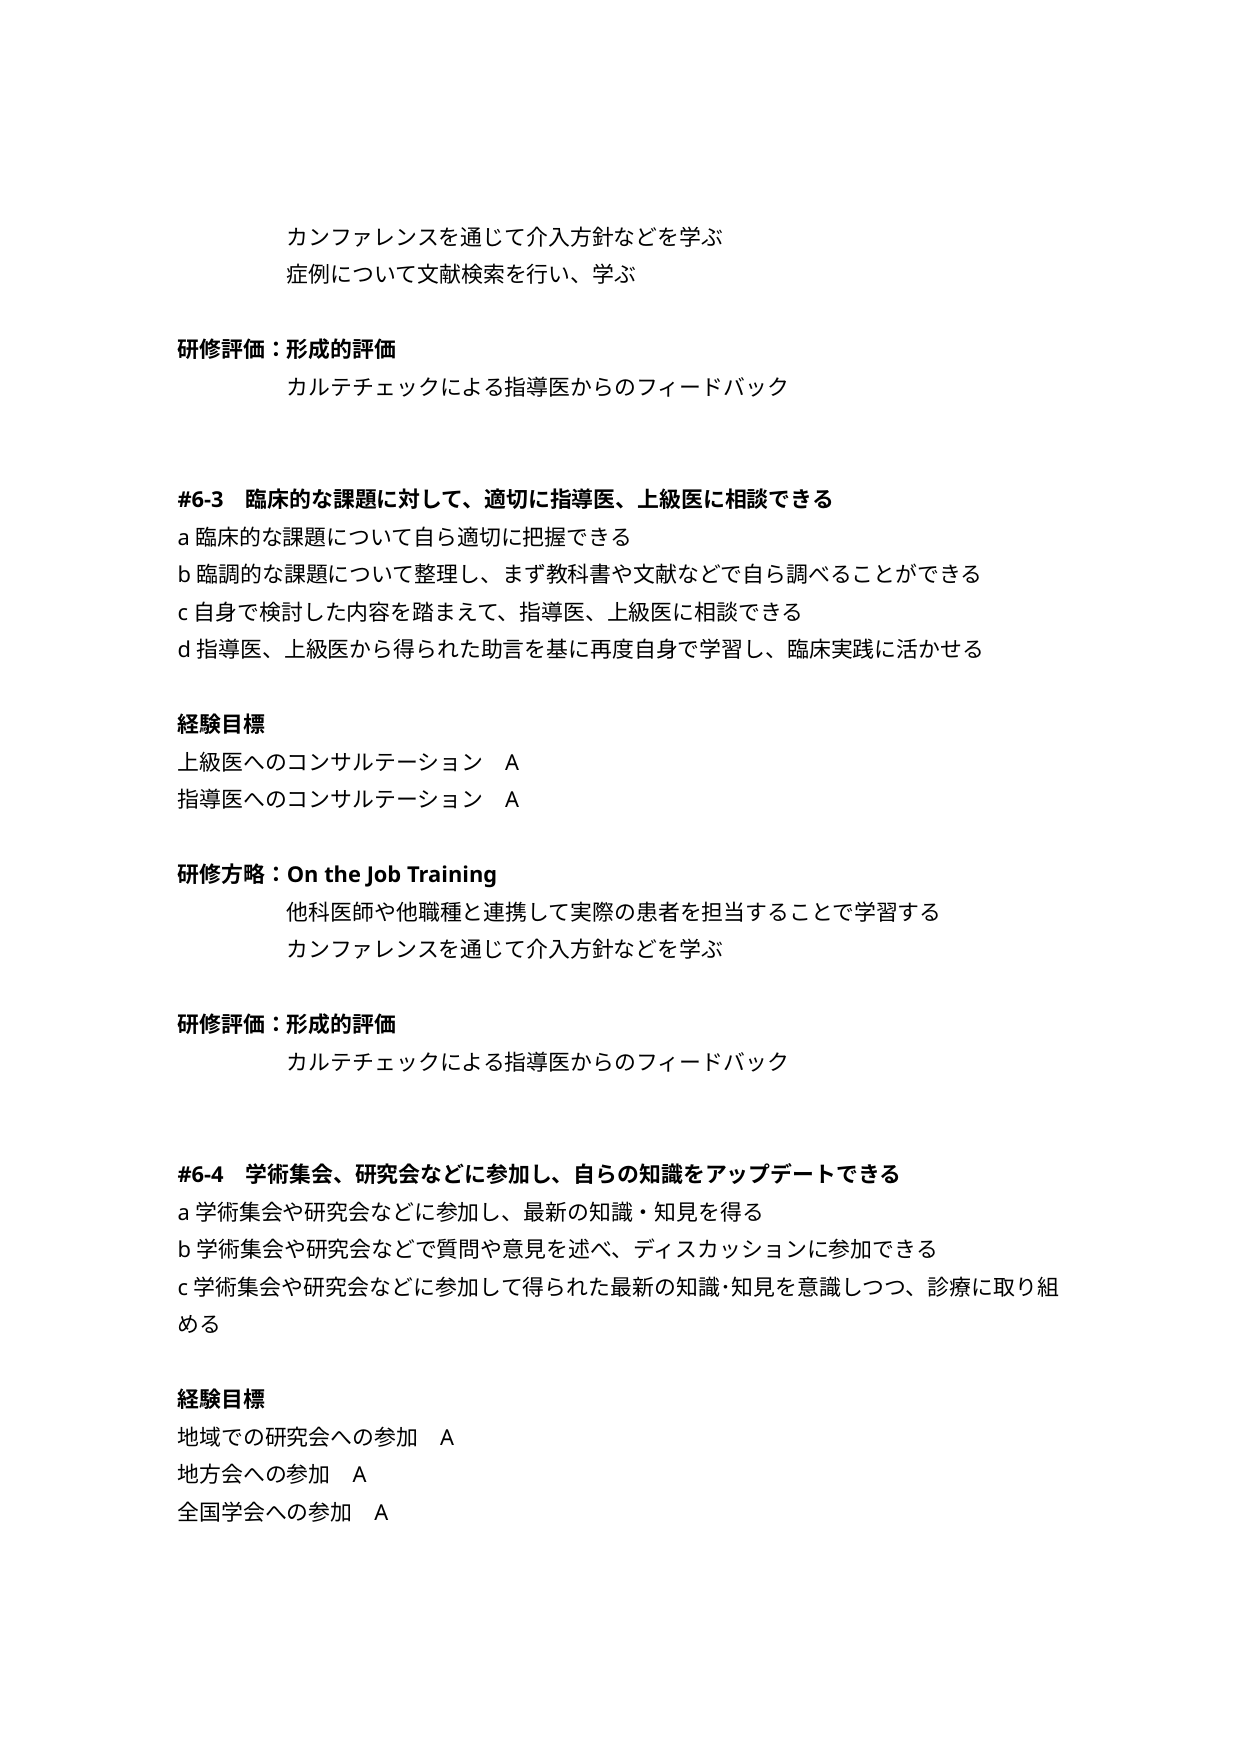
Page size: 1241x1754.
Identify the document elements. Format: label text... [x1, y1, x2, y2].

text 地方会への参加 A [177, 1454, 1063, 1492]
text カンファレンスを通じて介入方針などを学ぶ [177, 217, 1063, 254]
text カルテチェックによる指導医からのフィードバック [177, 1042, 1063, 1079]
text 指導医へのコンサルテーション A [177, 779, 1063, 817]
text 研修方略：On the Job Training [177, 854, 1063, 892]
text 研修評価：形成的評価 [177, 1004, 1063, 1042]
text 他科医師や他職種と連携して実際の患者を担当することで学習する [177, 892, 1063, 929]
text c 学術集会や研究会などに参加して得られた最新の知識･知見を意識しつつ、診療に取り組める [177, 1267, 1063, 1342]
text b 学術集会や研究会などで質問や意見を述べ、ディスカッションに参加できる [177, 1229, 1063, 1267]
text 経験目標 [177, 704, 1063, 742]
text 地域での研究会への参加 A [177, 1417, 1063, 1454]
text カンファレンスを通じて介入方針などを学ぶ [177, 929, 1063, 967]
text #6-4 学術集会、研究会などに参加し、自らの知識をアップデートできる [177, 1154, 1063, 1192]
text 症例について文献検索を行い、学ぶ [177, 254, 1063, 292]
text b 臨調的な課題について整理し、まず教科書や文献などで自ら調べることができる [177, 554, 1063, 592]
text 研修評価：形成的評価 [177, 329, 1063, 367]
text 上級医へのコンサルテーション A [177, 742, 1063, 779]
text カルテチェックによる指導医からのフィードバック [177, 367, 1063, 404]
text 全国学会への参加 A [177, 1492, 1063, 1529]
text d 指導医、上級医から得られた助言を基に再度自身で学習し、臨床実践に活かせる [177, 629, 1063, 667]
text a 臨床的な課題について自ら適切に把握できる [177, 517, 1063, 554]
text #6-3 臨床的な課題に対して、適切に指導医、上級医に相談できる [177, 479, 1063, 517]
text c 自身で検討した内容を踏まえて、指導医、上級医に相談できる [177, 592, 1063, 629]
text a 学術集会や研究会などに参加し、最新の知識・知見を得る [177, 1192, 1063, 1229]
text 経験目標 [177, 1379, 1063, 1417]
